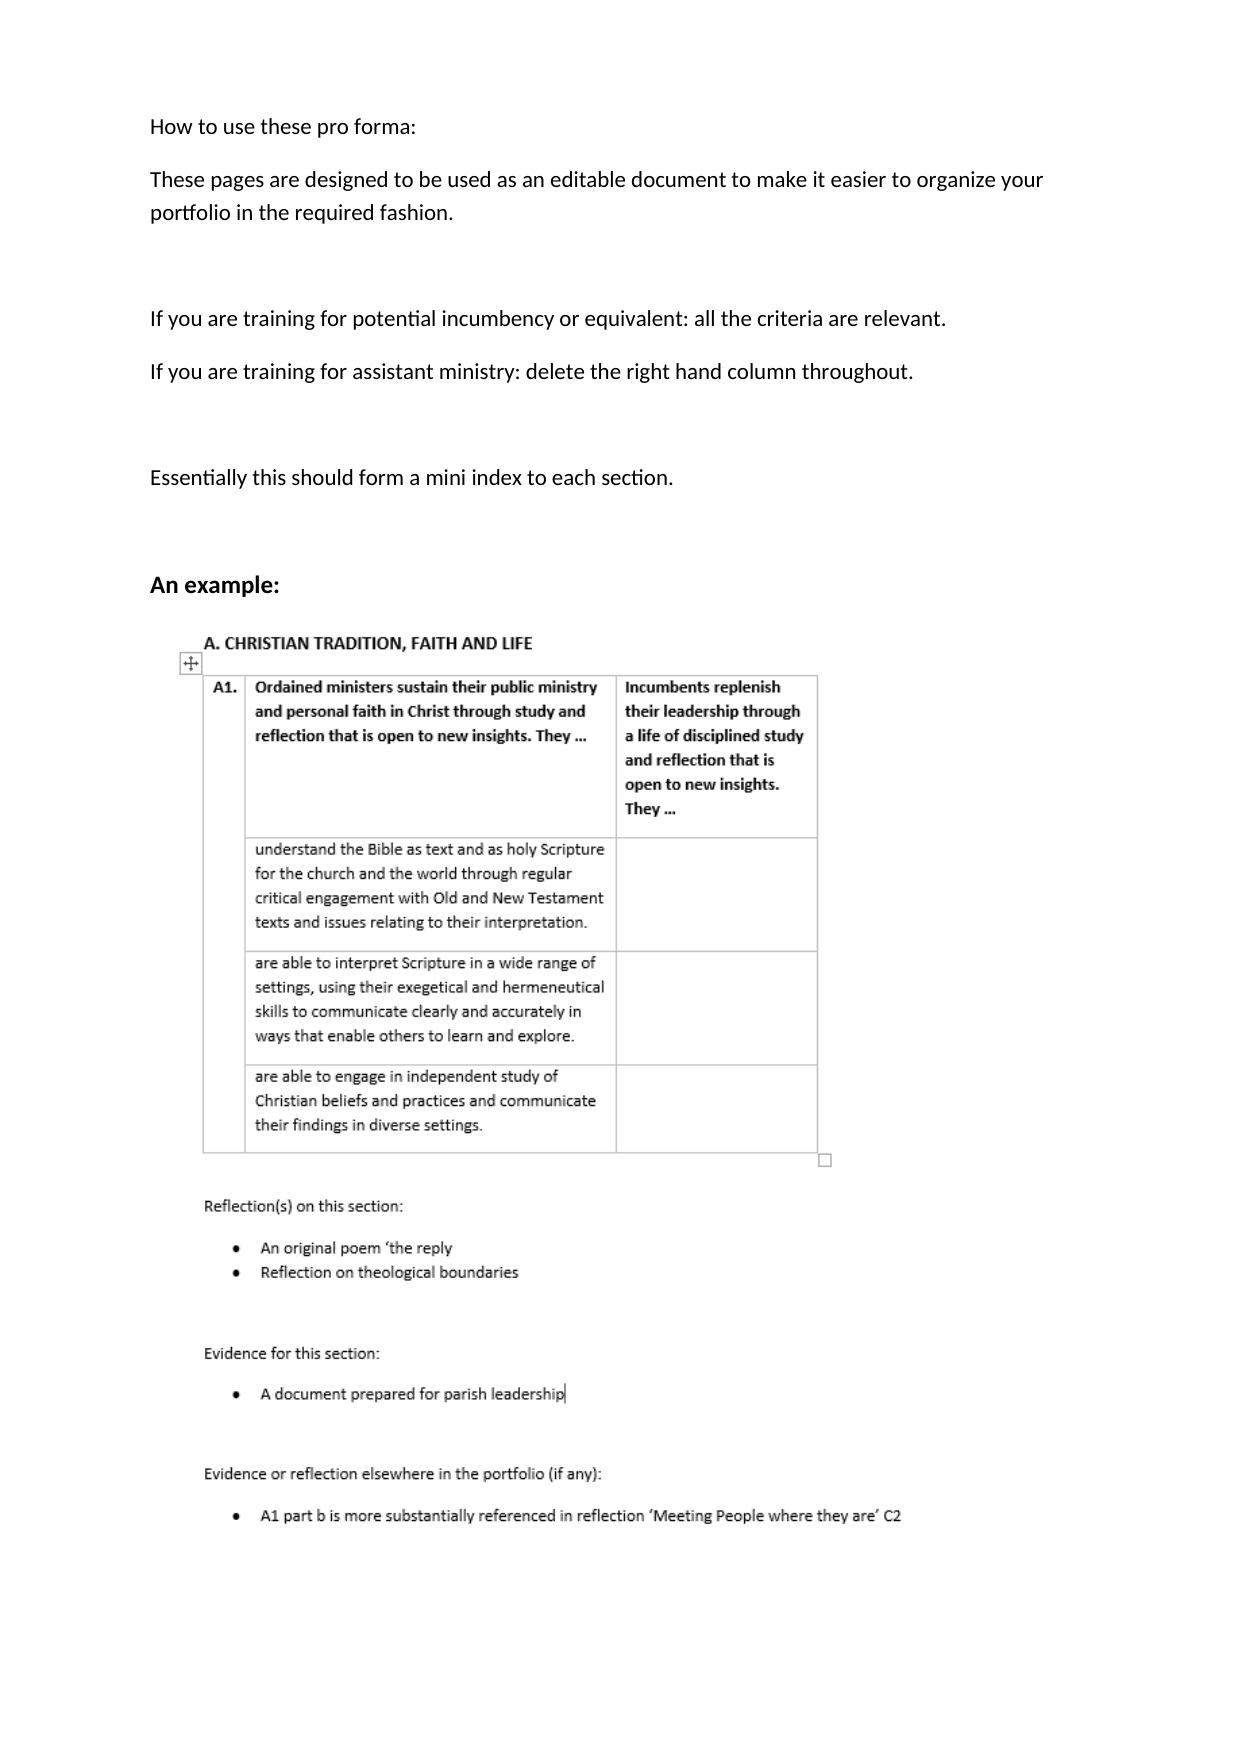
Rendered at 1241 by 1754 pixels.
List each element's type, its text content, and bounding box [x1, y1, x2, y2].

text If you are training for potential incumbency or equivalent: all the criteria are relevant. [150, 304, 1090, 332]
text How to use these pro forma: [150, 112, 1090, 141]
text These pages are designed to be used as an editable document to make it easier to organize your portfolio in the required fashion. [150, 166, 1090, 226]
text If you are training for assistant ministry: delete the right hand column throughout. [150, 357, 1090, 385]
picture [150, 617, 949, 1568]
text Essentially this should form a mini index to each section. [150, 463, 1090, 491]
text An example: [150, 569, 1090, 599]
